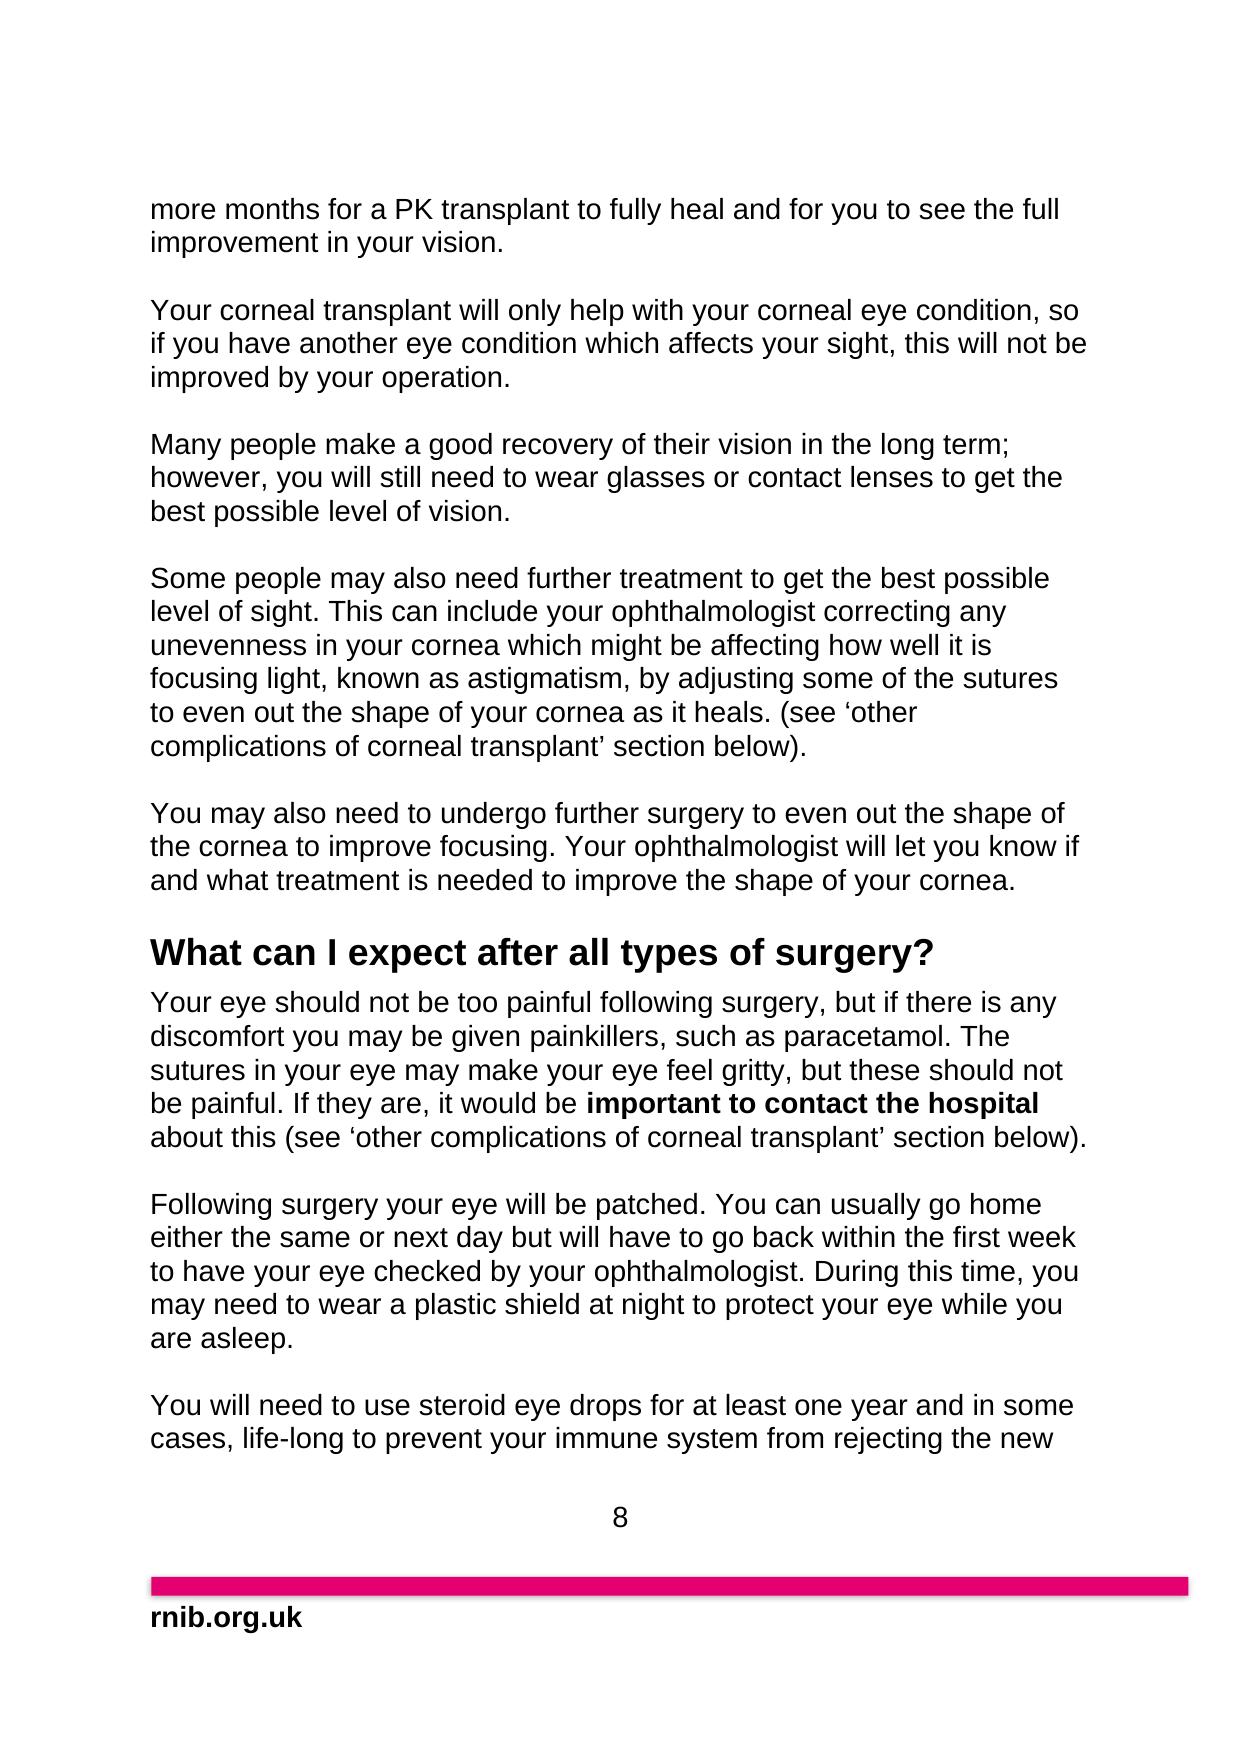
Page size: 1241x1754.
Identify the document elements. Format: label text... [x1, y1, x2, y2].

text Some people may also need further treatment to get the best possible level of sight. This can include your ophthalmologist correcting any unevenness in your cornea which might be affecting how well it is focusing light, known as astigmatism, by adjusting some of the sutures to even out the shape of your cornea as it heals. (see ‘other complications of corneal transplant’ section below). [150, 561, 1090, 762]
text Your eye should not be too painful following surgery, but if there is any discomfort you may be given painkillers, such as paracetamol. The sutures in your eye may make your eye feel gritty, but these should not be painful. If they are, it would be important to contact the hospital about this (see ‘other complications of corneal transplant’ section below). [150, 986, 1090, 1153]
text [150, 1388, 1090, 1455]
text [150, 192, 1090, 259]
text Your corneal transplant will only help with your corneal eye condition, so if you have another eye condition which affects your sight, this will not be improved by your operation. [150, 293, 1090, 393]
subtitle What can I expect after all types of surgery? [150, 930, 1090, 973]
text Following surgery your eye will be patched. You can usually go home either the same or next day but will have to go back within the first week to have your eye checked by your ophthalmologist. During this time, you may need to wear a plastic shield at night to protect your eye while you are asleep. [150, 1187, 1090, 1354]
text Many people make a good recovery of their vision in the long term; however, you will still need to wear glasses or contact lenses to get the best possible level of vision. [150, 427, 1090, 527]
text You may also need to undergo further surgery to even out the shape of the cornea to improve focusing. Your ophthalmologist will let you know if and what treatment is needed to improve the shape of your cornea. [150, 796, 1090, 896]
